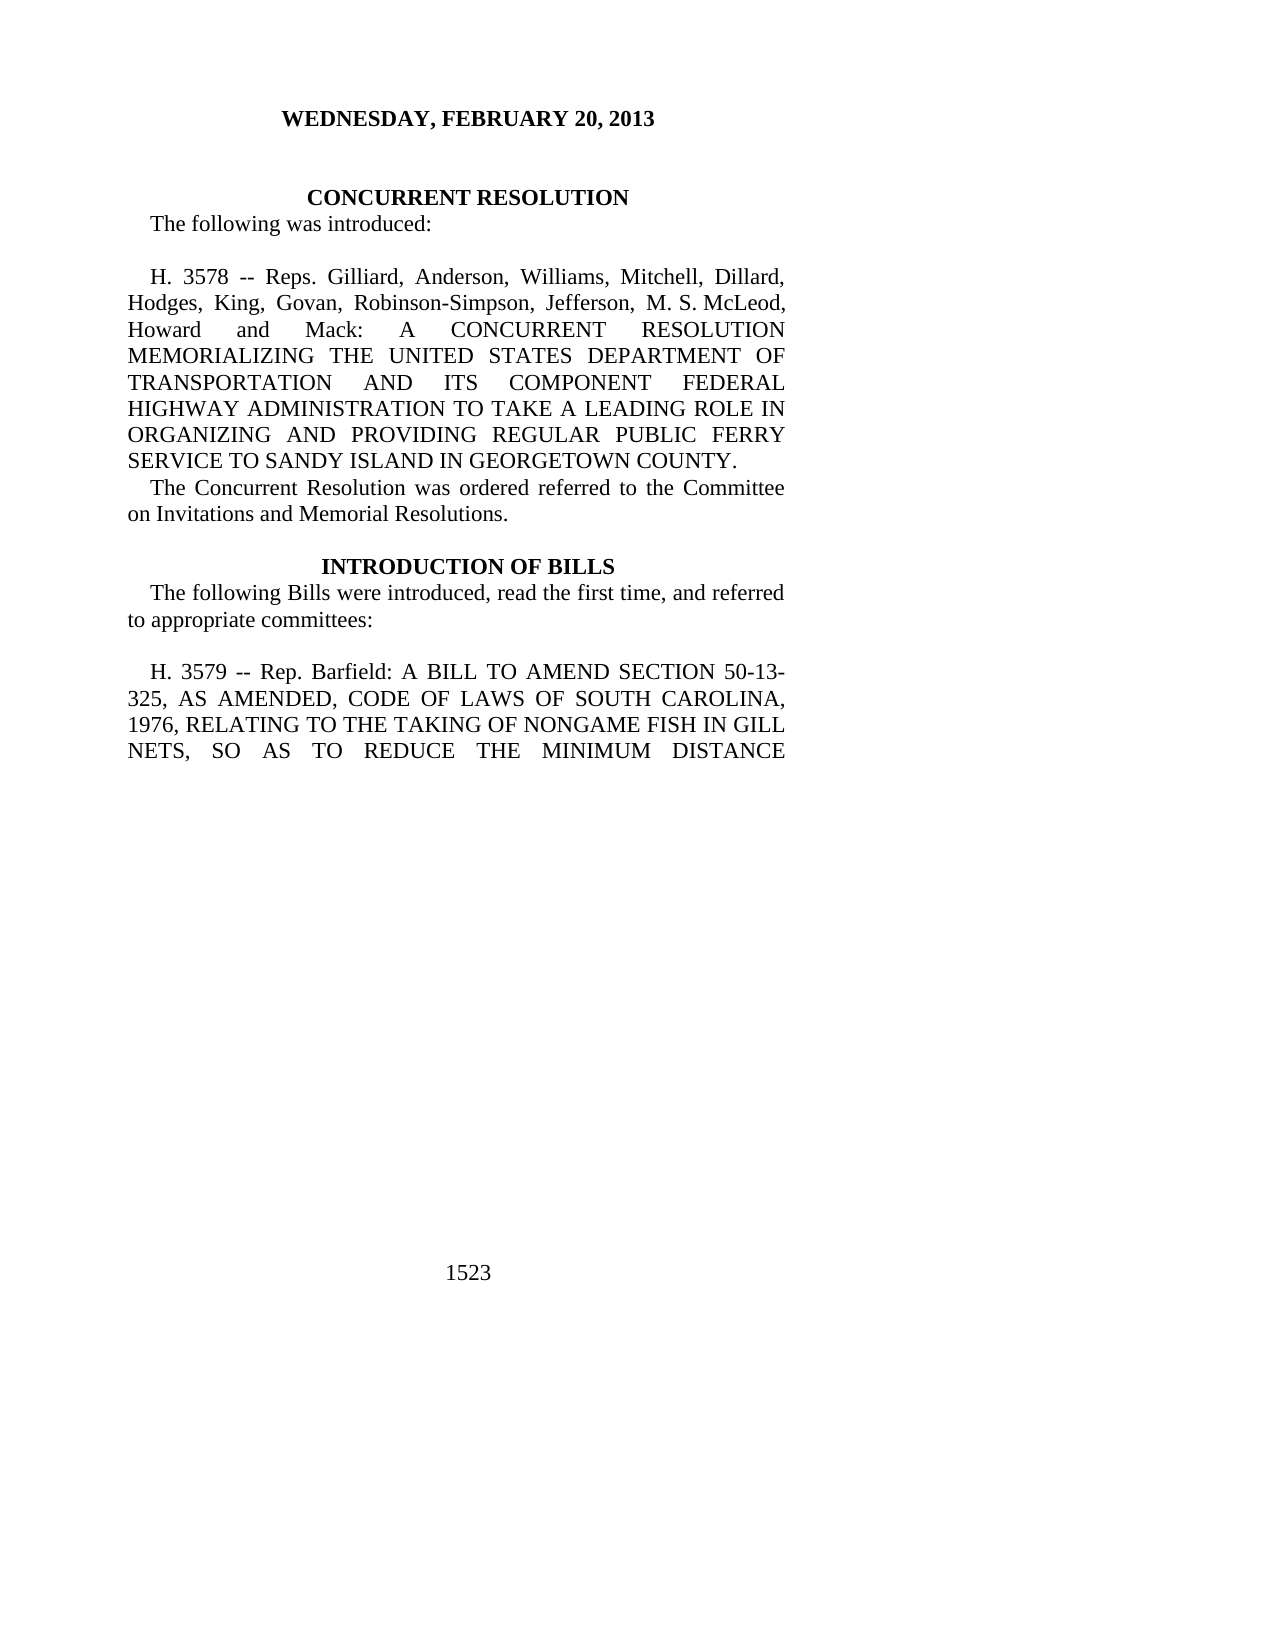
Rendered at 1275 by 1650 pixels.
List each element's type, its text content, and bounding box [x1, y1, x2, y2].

text INTRODUCTION OF BILLS [127, 553, 786, 579]
text CONCURRENT RESOLUTION [127, 184, 786, 210]
text H. 3578 -- Reps. Gilliard, Anderson, Williams, Mitchell, Dillard, Hodges, King, Govan, Robinson-Simpson, Jefferson, M. S. McLeod, Howard and Mack: A CONCURRENT RESOLUTION MEMORIALIZING THE UNITED STATES DEPARTMENT OF TRANSPORTATION AND ITS COMPONENT FEDERAL HIGHWAY ADMINISTRATION TO TAKE A LEADING ROLE IN ORGANIZING AND PROVIDING REGULAR PUBLIC FERRY SERVICE TO SANDY ISLAND IN GEORGETOWN COUNTY. [127, 263, 786, 474]
text The following Bills were introduced, read the first time, and referred to appropriate committees: [127, 579, 786, 632]
text The following was introduced: [127, 210, 786, 237]
text H. 3579 -- Rep. Barfield: A BILL TO AMEND SECTION 50-13-325, AS AMENDED, CODE OF LAWS OF SOUTH CAROLINA, 1976, RELATING TO THE TAKING OF NONGAME FISH IN GILL NETS, SO AS TO REDUCE THE MINIMUM DISTANCE [127, 658, 786, 790]
text The Concurrent Resolution was ordered referred to the Committee on Invitations and Memorial Resolutions. [127, 474, 786, 527]
